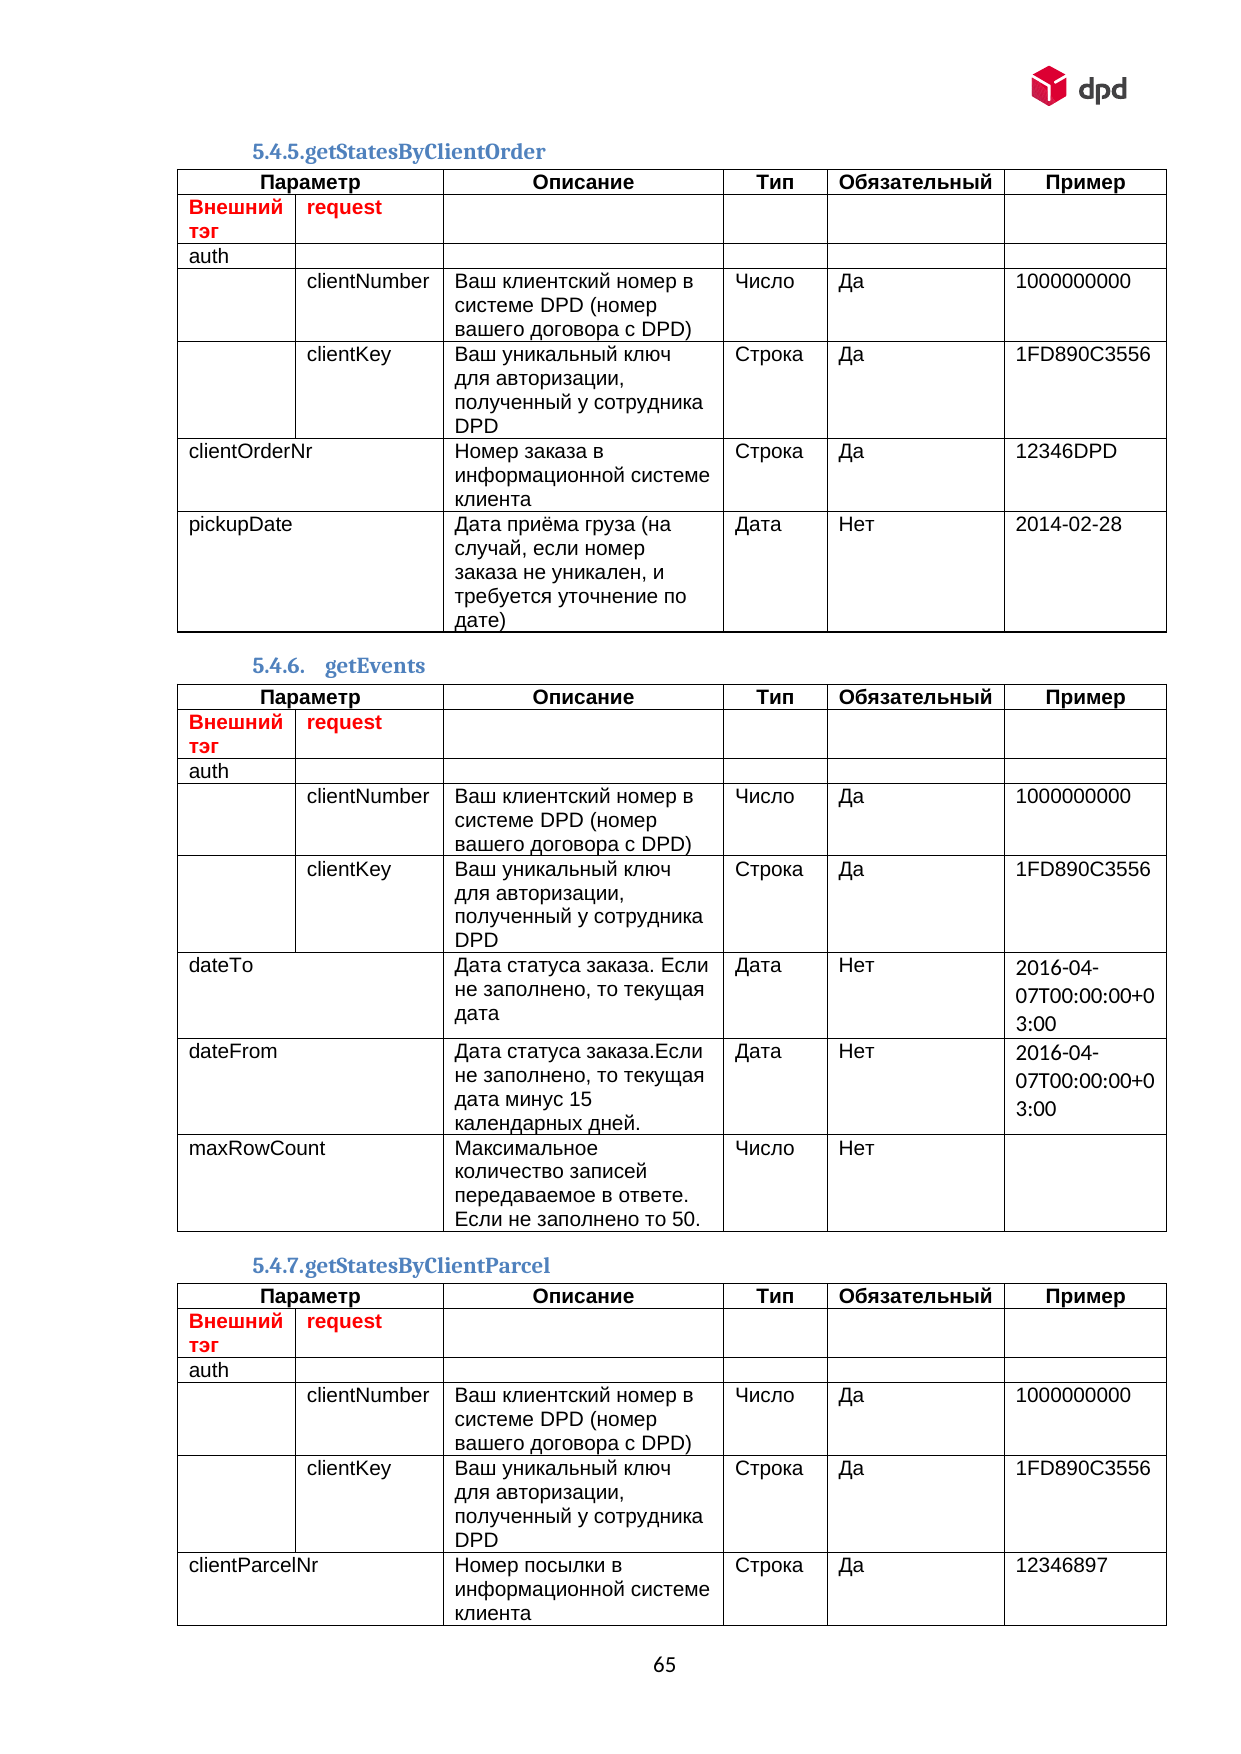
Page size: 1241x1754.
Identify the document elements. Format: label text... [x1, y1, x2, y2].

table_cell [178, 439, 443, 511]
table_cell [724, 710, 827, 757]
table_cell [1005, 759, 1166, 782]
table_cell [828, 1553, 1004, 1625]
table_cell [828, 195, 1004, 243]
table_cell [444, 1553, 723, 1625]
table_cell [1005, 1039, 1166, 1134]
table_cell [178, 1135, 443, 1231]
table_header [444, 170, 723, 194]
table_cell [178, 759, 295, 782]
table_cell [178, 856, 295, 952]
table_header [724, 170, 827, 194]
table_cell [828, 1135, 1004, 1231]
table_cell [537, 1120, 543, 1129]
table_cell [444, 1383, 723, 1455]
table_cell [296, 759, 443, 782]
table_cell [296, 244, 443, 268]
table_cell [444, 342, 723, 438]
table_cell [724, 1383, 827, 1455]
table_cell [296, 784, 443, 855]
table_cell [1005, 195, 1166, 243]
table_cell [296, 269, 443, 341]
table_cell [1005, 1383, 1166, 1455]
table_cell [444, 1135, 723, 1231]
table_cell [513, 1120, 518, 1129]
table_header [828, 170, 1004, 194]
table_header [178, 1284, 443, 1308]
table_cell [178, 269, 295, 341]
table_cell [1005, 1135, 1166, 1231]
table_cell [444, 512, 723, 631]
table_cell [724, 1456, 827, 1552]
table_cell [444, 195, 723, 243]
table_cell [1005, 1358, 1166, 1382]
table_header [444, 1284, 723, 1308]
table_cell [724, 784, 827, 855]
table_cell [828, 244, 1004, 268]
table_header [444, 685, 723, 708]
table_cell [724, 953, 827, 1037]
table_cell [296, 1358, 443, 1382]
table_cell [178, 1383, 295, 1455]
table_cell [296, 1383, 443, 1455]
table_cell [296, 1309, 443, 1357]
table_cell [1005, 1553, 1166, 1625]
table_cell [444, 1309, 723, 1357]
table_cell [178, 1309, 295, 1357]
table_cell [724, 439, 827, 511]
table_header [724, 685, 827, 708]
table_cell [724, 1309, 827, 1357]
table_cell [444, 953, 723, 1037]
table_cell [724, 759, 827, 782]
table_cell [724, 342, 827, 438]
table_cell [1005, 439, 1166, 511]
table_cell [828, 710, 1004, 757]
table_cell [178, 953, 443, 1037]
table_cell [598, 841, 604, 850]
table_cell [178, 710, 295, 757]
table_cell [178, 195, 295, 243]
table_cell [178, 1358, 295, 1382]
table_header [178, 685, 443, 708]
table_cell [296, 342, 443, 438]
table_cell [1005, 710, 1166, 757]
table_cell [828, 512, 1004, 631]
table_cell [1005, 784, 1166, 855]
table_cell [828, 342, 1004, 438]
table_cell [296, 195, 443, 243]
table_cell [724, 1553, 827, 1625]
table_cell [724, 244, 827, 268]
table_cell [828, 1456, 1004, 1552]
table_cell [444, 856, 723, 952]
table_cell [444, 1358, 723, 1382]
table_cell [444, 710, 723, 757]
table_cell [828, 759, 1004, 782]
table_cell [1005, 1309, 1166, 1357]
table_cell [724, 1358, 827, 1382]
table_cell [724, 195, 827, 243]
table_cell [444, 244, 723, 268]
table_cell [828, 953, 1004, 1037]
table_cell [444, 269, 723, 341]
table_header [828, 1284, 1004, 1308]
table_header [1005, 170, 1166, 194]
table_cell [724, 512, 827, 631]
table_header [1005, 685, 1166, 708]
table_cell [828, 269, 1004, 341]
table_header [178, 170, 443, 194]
subtitle getStatesByClientParcel [252, 1253, 1152, 1279]
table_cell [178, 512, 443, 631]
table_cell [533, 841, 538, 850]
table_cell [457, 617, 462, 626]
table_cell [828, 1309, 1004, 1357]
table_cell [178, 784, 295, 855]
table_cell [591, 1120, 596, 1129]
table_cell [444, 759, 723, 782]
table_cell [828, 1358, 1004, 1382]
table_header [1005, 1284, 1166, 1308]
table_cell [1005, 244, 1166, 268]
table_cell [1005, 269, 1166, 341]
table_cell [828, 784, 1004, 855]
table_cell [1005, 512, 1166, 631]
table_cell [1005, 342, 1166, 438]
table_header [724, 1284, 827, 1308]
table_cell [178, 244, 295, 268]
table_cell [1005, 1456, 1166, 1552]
subtitle getEvents [252, 653, 1152, 680]
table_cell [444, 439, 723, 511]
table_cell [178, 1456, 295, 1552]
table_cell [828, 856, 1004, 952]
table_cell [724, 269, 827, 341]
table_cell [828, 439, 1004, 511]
subtitle getStatesByClientOrder [252, 139, 1152, 165]
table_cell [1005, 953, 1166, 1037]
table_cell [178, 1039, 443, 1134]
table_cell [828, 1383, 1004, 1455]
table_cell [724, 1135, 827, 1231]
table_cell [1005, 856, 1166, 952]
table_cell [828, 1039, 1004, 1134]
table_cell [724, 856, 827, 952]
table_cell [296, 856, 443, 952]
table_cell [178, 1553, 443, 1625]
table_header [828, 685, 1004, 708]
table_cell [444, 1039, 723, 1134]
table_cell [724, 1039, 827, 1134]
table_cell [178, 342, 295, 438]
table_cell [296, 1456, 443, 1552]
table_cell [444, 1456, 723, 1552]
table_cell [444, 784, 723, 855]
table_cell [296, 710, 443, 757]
